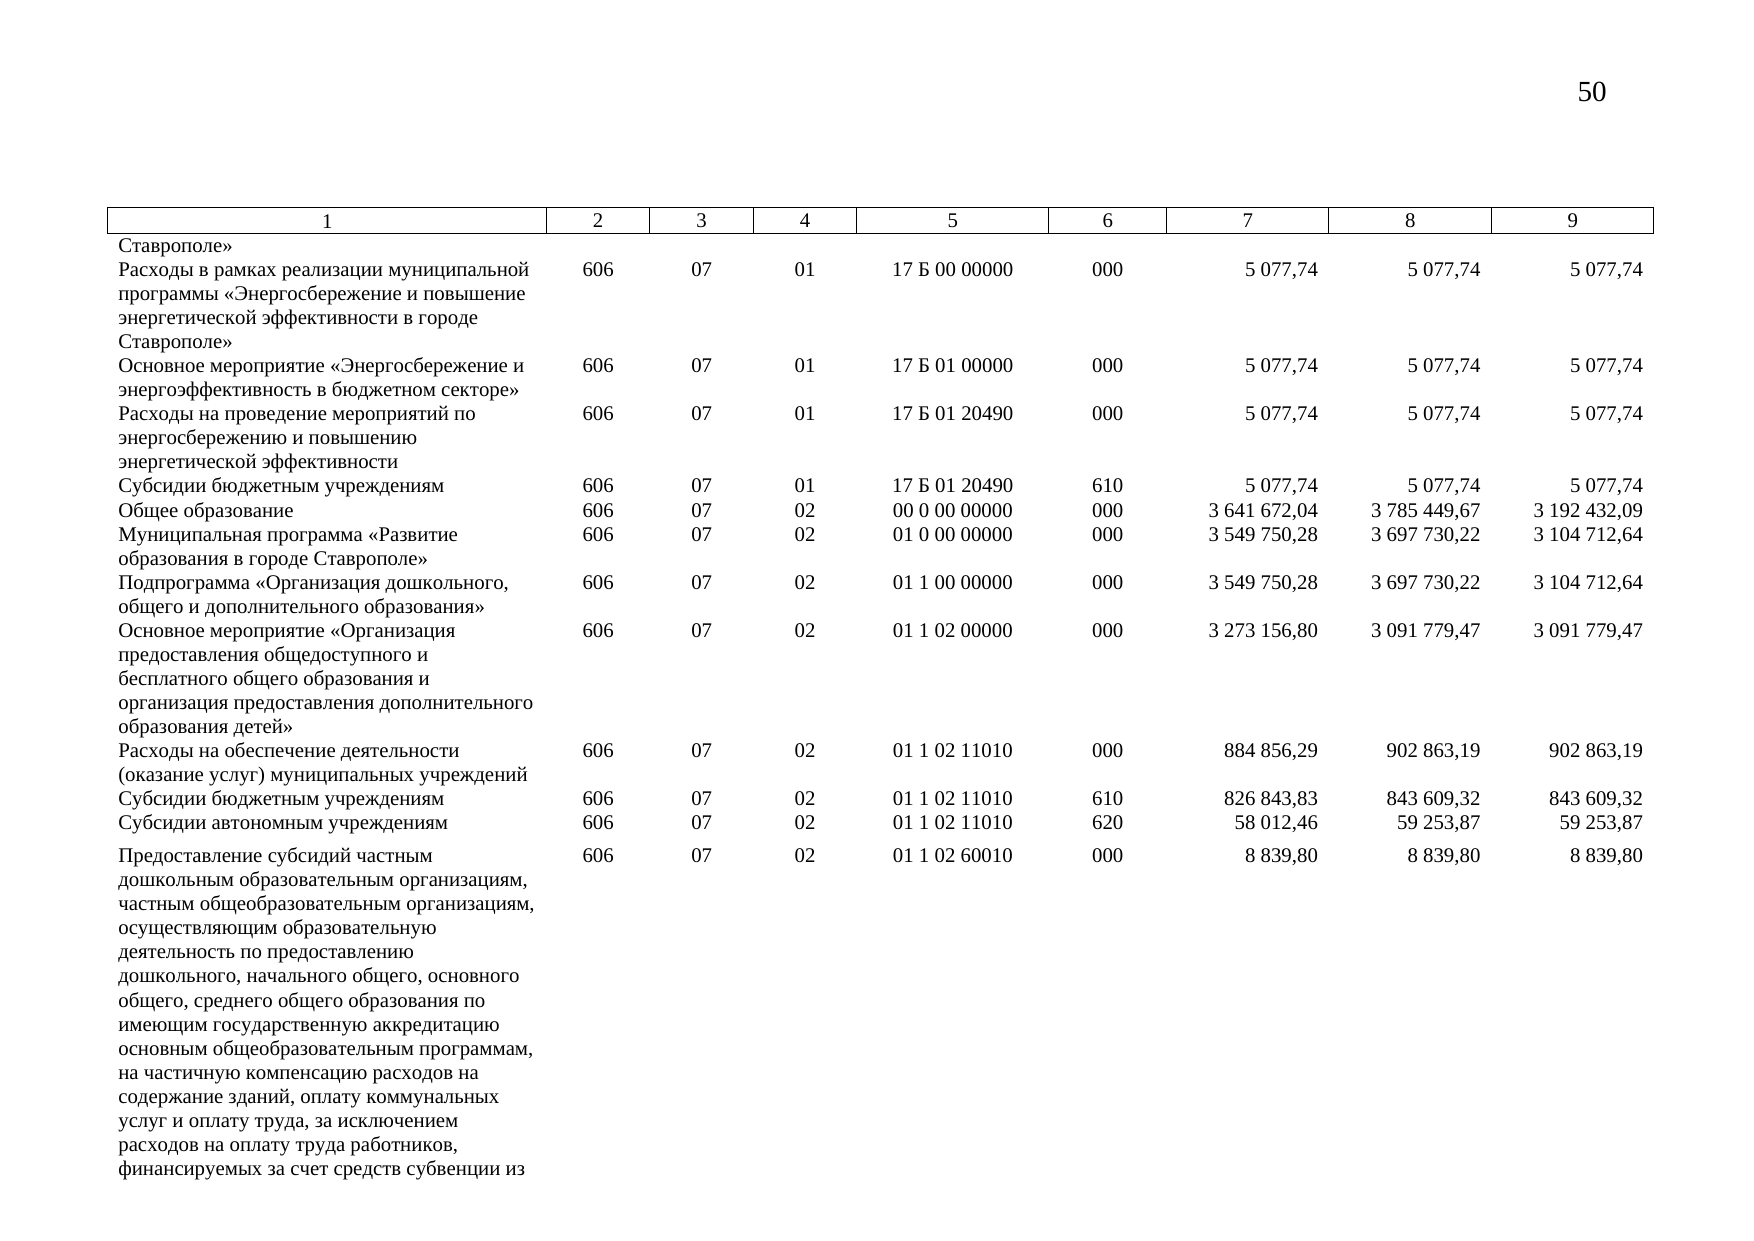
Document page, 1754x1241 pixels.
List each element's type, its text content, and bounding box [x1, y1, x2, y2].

table_header 9 [1492, 208, 1653, 233]
table_header 4 [754, 208, 856, 233]
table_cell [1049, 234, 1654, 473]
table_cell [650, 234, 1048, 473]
table_header 7 [1167, 208, 1328, 233]
table_header 6 [1049, 208, 1166, 233]
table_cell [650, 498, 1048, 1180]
table_header 1 [108, 208, 546, 233]
table_header 3 [650, 208, 753, 233]
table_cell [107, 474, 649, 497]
table_header 2 [547, 208, 649, 233]
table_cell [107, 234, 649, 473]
table_header 8 [1329, 208, 1491, 233]
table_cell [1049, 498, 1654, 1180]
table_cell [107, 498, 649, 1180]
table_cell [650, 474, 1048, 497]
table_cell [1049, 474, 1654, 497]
table_header 5 [857, 208, 1048, 233]
